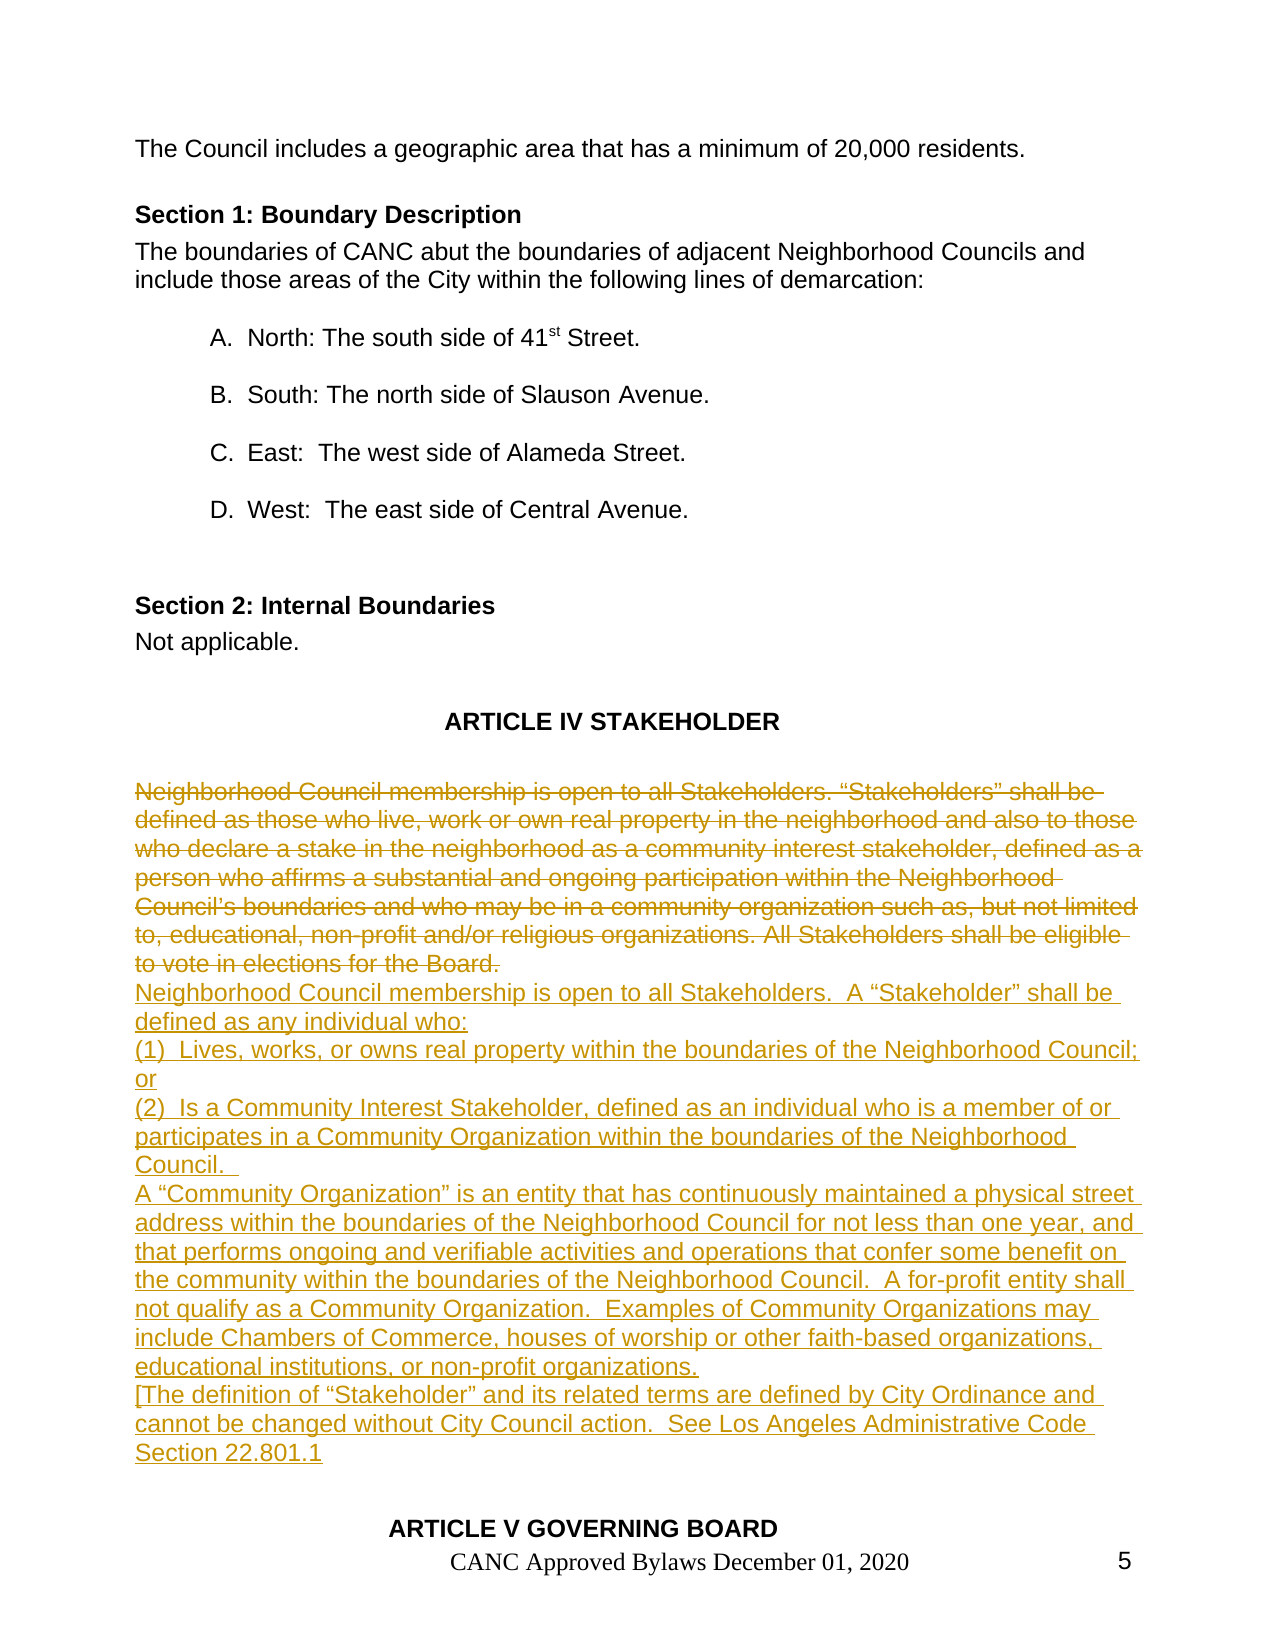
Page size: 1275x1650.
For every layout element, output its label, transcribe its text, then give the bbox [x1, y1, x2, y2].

text The Council includes a geographic area that has a minimum of 20,000 residents. [134, 134, 1187, 162]
picture [1113, 1545, 1147, 1578]
subtitle Section 2: Internal Boundaries [134, 591, 1187, 619]
subtitle ARTICLE IV STAKEHOLDER [228, 706, 996, 735]
list South: The north side of Slauson Avenue. [209, 380, 1187, 409]
list West: The east side of Central Avenue. [209, 495, 1187, 524]
picture [447, 1546, 889, 1579]
text The boundaries of CANC abut the boundaries of adjacent Neighborhood Councils and include those areas of the City within the following lines of demarcation: [134, 237, 1089, 294]
subtitle ARTICLE V GOVERNING BOARD [388, 1514, 1187, 1543]
subtitle Section 1: Boundary Description [134, 200, 1187, 228]
list North: The south side of 41st Street. [209, 323, 1187, 351]
list East: The west side of Alameda Street. [209, 438, 1187, 466]
text Not applicable. [134, 627, 1187, 656]
